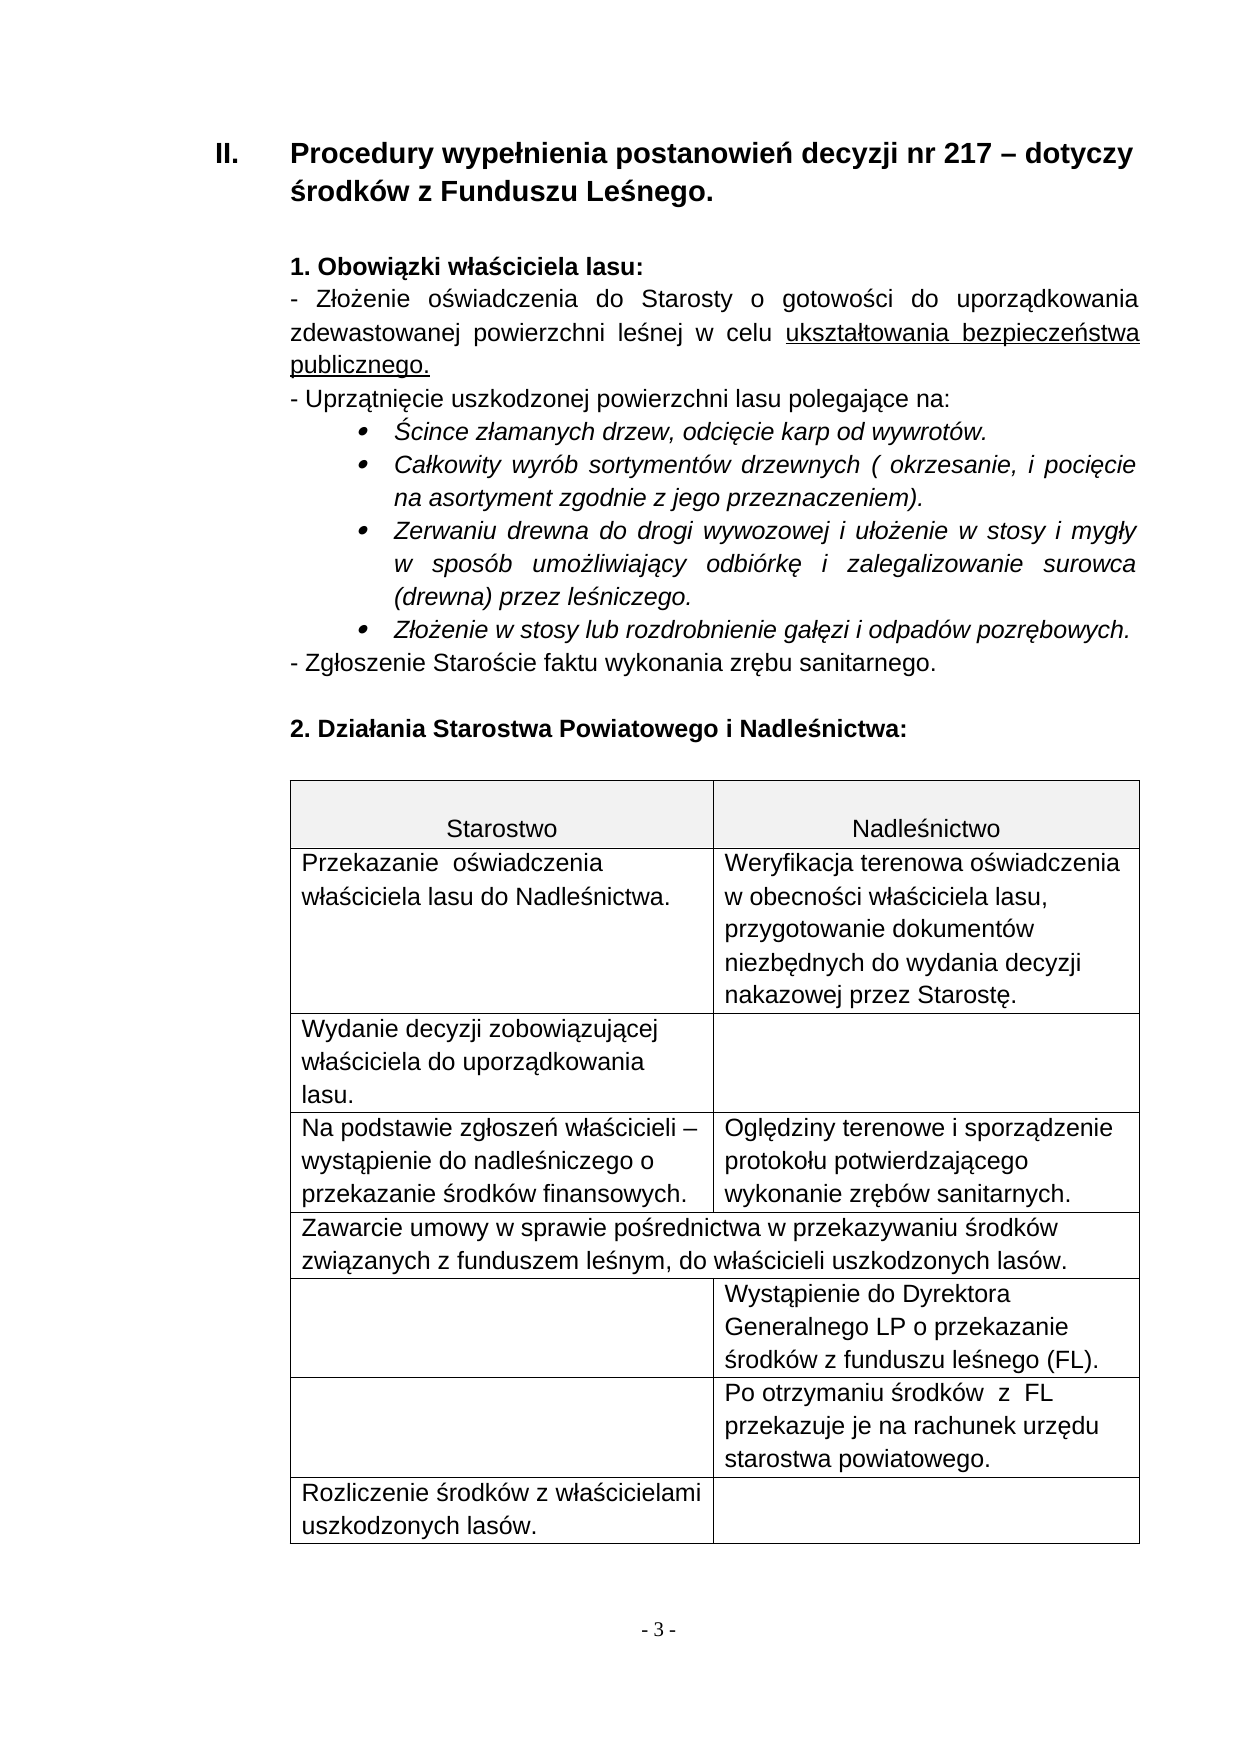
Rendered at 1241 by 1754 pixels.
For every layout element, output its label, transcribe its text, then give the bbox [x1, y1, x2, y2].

list - Uprzątnięcie uszkodzonej powierzchni lasu polegające na: [290, 383, 1140, 412]
list Procedury wypełnienia postanowień decyzji nr 217 – dotyczy środków z Funduszu Leśnego. [215, 136, 1140, 208]
table_cell Wystąpienie do Dyrektora Generalnego LP o przekazanie środków z funduszu leśnego (FL). [714, 1279, 1139, 1377]
list 1. Obowiązki właściciela lasu: [290, 251, 1140, 280]
list - Zgłoszenie Staroście faktu wykonania zrębu sanitarnego. [290, 648, 1140, 677]
table_cell Na podstawie zgłoszeń właścicieli – wystąpienie do nadleśniczego o przekazanie środków finansowych. [291, 1113, 713, 1212]
table_cell Po otrzymaniu środków z FL przekazuje je na rachunek urzędu starostwa powiatowego. [714, 1378, 1139, 1477]
list Zerwaniu drewna do drogi wywozowej i ułożenie w stosy i mygły w sposób umożliwiający odbiórkę i zalegalizowanie surowca (drewna) przez leśniczego. [356, 516, 1140, 611]
list 2. Działania Starostwa Powiatowego i Nadleśnictwa: [290, 714, 1140, 743]
table_cell Zawarcie umowy w sprawie pośrednictwa w przekazywaniu środków związanych z funduszem leśnym, do właścicieli uszkodzonych lasów. [291, 1213, 1139, 1278]
table_header Starostwo [291, 781, 713, 847]
table_cell Przekazanie oświadczenia właściciela lasu do Nadleśnictwa. [291, 849, 713, 1013]
table_cell [714, 1478, 1139, 1543]
table_cell [291, 1378, 713, 1477]
list Całkowity wyrób sortymentów drzewnych ( okrzesanie, i pocięcie na asortyment zgodnie z jego przeznaczeniem). [356, 450, 1140, 512]
table_cell [291, 1279, 713, 1377]
list Ścince złamanych drzew, odcięcie karp od wywrotów. [356, 417, 1140, 445]
table_cell Rozliczenie środków z właścicielami uszkodzonych lasów. [291, 1478, 713, 1543]
table_cell Weryfikacja terenowa oświadczenia w obecności właściciela lasu, przygotowanie dokumentów niezbędnych do wydania decyzji nakazowej przez Starostę. [714, 849, 1139, 1013]
table_header Nadleśnictwo [714, 781, 1139, 847]
list Złożenie w stosy lub rozdrobnienie gałęzi i odpadów pozrębowych. [356, 615, 1140, 644]
table_cell Oględziny terenowe i sporządzenie protokołu potwierdzającego wykonanie zrębów sanitarnych. [714, 1113, 1139, 1212]
table_cell Wydanie decyzji zobowiązującej właściciela do uporządkowania lasu. [291, 1014, 713, 1112]
table_cell [714, 1014, 1139, 1112]
list - Złożenie oświadczenia do Starosty o gotowości do uporządkowania zdewastowanej powierzchni leśnej w celu ukształtowania bezpieczeństwa publicznego. [290, 284, 1140, 379]
